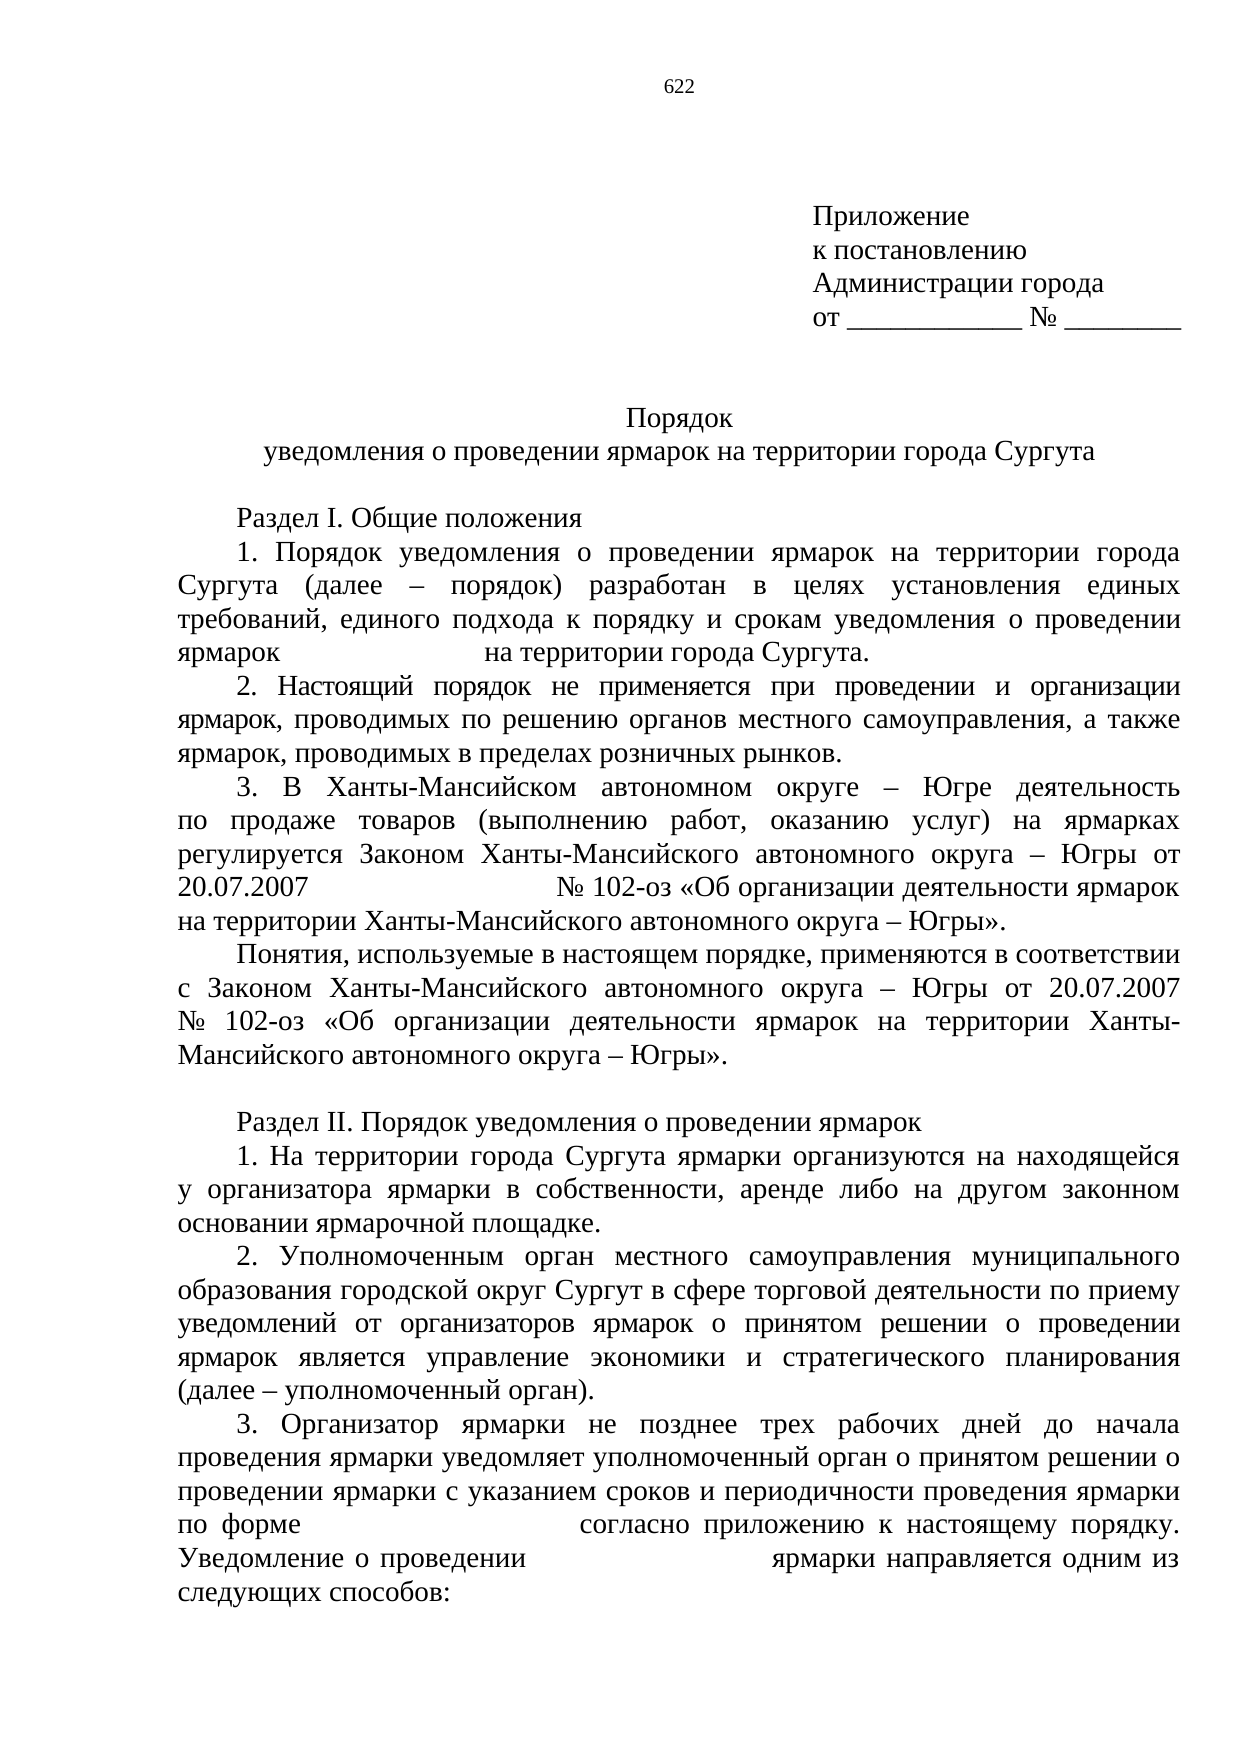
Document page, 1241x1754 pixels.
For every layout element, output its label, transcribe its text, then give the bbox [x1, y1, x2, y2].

text Администрации города [812, 266, 1181, 299]
text Раздел II. Порядок уведомления о проведении ярмарок [177, 1104, 1181, 1138]
text 3. Организатор ярмарки не позднее трех рабочих дней до начала проведения ярмарки уведомляет уполномоченный орган о принятом решении о проведении ярмарки с указанием сроков и периодичности проведения ярмарки по форме согласно приложению к настоящему порядку. Уведомление о проведении ярмарки направляется одним из следующих способов: [177, 1406, 1181, 1607]
text 1. Порядок уведомления о проведении ярмарок на территории города Сургута (далее – порядок) разработан в целях установления единых требований, единого подхода к порядку и срокам уведомления о проведении ярмарок на территории города Сургута. [177, 534, 1181, 668]
text Раздел I. Общие положения [177, 500, 1181, 534]
subtitle от ____________ № ________ [812, 299, 1181, 333]
subtitle к постановлению [812, 232, 1181, 266]
text 2. Уполномоченным орган местного самоуправления муниципального образования городской округ Сургут в сфере торговой деятельности по приему уведомлений от организаторов ярмарок о принятом решении о проведении ярмарок является управление экономики и стратегического планирования (далее – уполномоченный орган). [177, 1238, 1181, 1406]
text Порядок [177, 400, 1181, 433]
subtitle Приложение [812, 198, 1181, 232]
text 1. На территории города Сургута ярмарки организуются на находящейся у организатора ярмарки в собственности, аренде либо на другом законном основании ярмарочной площадке. [177, 1138, 1181, 1238]
text 3. В Ханты-Мансийском автономном округе – Югре деятельность по продаже товаров (выполнению работ, оказанию услуг) на ярмарках регулируется Законом Ханты-Мансийского автономного округа – Югры от 20.07.2007 № 102-оз «Об организации деятельности ярмарок на территории Ханты-Мансийского автономного округа – Югры». [177, 769, 1181, 936]
text уведомления о проведении ярмарок на территории города Сургута [177, 433, 1181, 467]
text 2. Настоящий порядок не применяется при проведении и организации ярмарок, проводимых по решению органов местного самоуправления, а также ярмарок, проводимых в пределах розничных рынков. [177, 668, 1181, 769]
text Понятия, используемые в настоящем порядке, применяются в соответствии с Законом Ханты-Мансийского автономного округа – Югры от 20.07.2007 № 102-оз «Об организации деятельности ярмарок на территории Ханты-Мансийского автономного округа – Югры». [177, 936, 1181, 1071]
